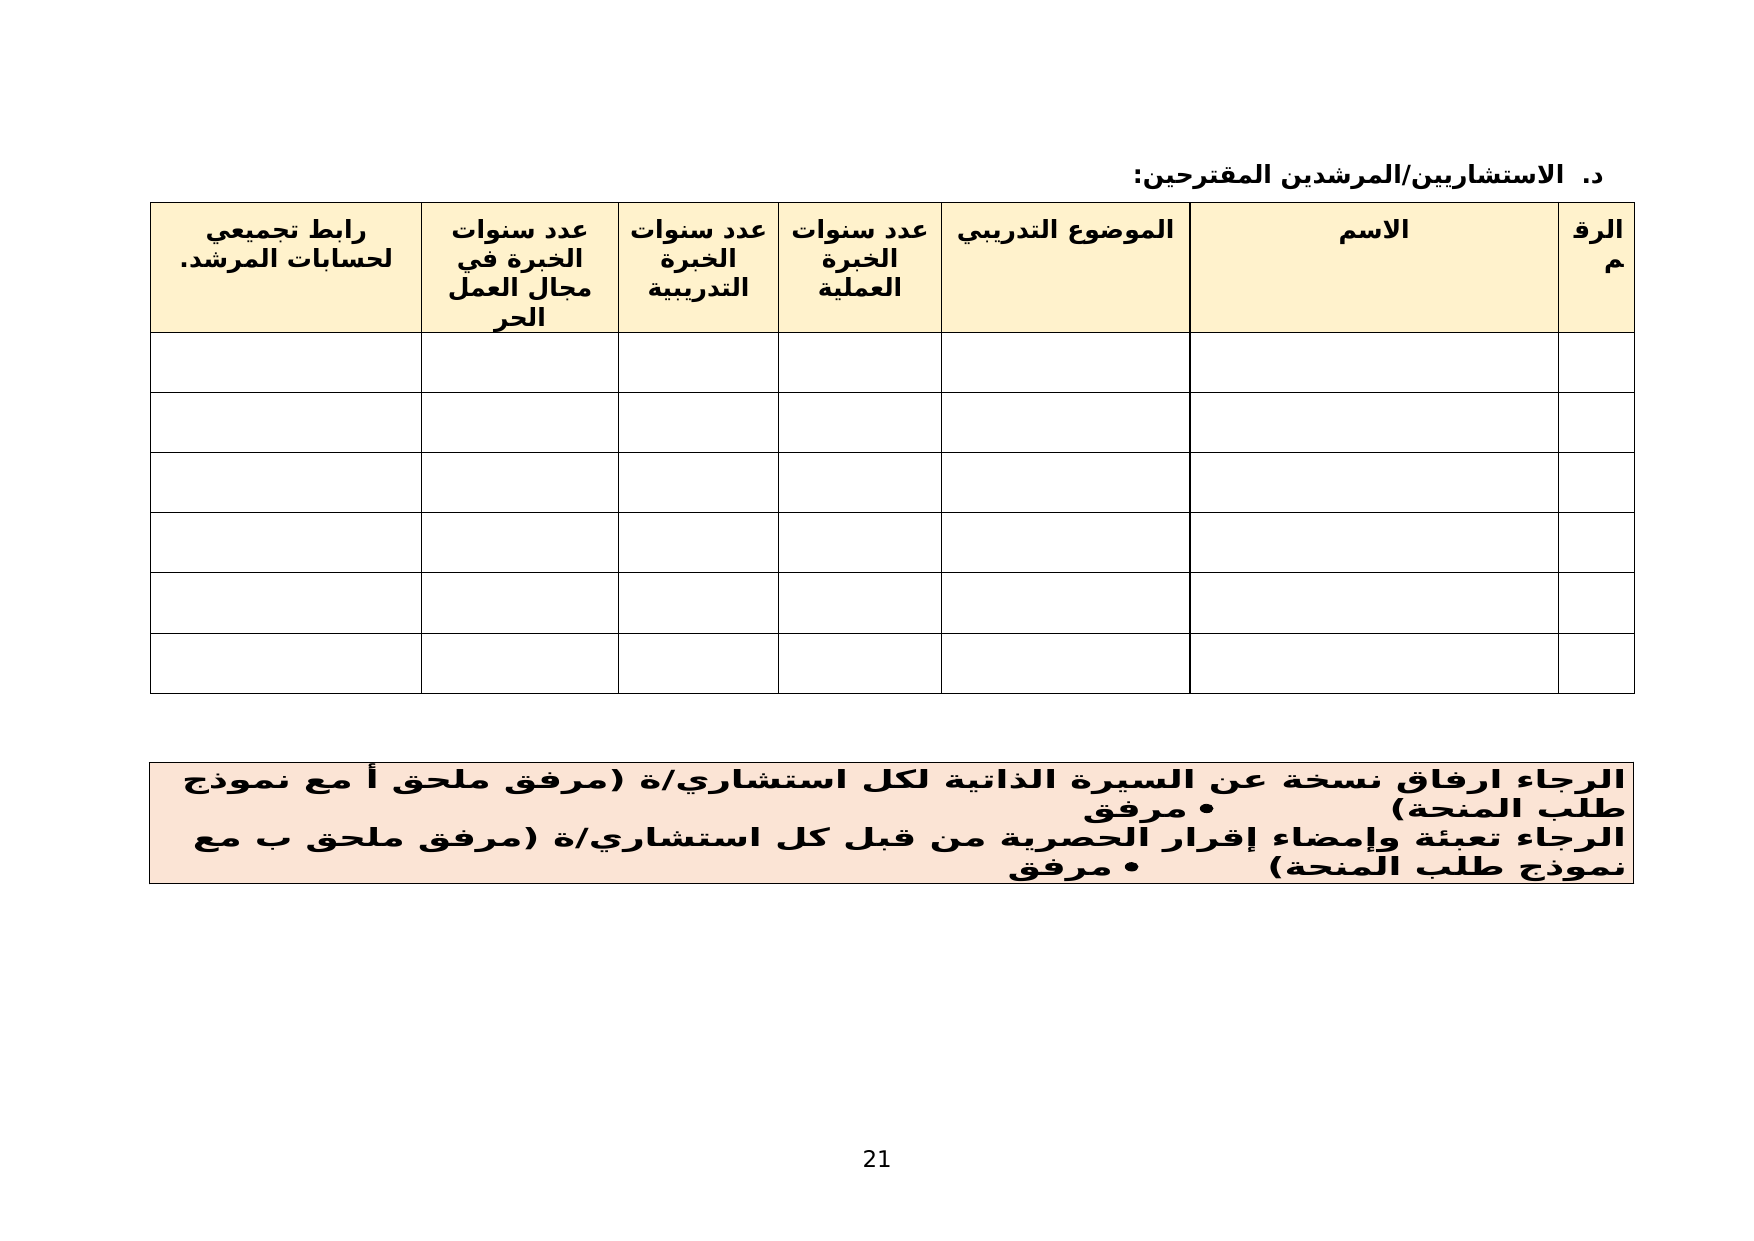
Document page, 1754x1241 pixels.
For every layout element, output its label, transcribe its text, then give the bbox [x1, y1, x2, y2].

table_cell [1559, 513, 1634, 572]
table_cell [619, 393, 778, 452]
table_cell [422, 453, 618, 512]
table_header رابط تجميعي لحسابات المرشد. [151, 203, 421, 332]
table_cell [151, 513, 421, 572]
table_cell [942, 453, 1189, 512]
table_cell [779, 634, 941, 692]
table_cell [422, 634, 618, 692]
table_header عدد سنوات الخبرة العملية [779, 203, 941, 332]
text د. الاستشاريين/المرشدين المقترحين: [150, 160, 1604, 189]
table_cell [1559, 453, 1634, 512]
table_cell [942, 634, 1189, 692]
table_cell [779, 333, 941, 392]
table_cell [422, 393, 618, 452]
table_cell [779, 573, 941, 632]
text الرجاء تعبئة وإمضاء إقرار الحصرية من قبل كل استشاري/ة (مرفق ملحق ب مع نموذج طلب المنحة) مرفق [150, 820, 1633, 883]
table_cell [151, 453, 421, 512]
table_cell [619, 453, 778, 512]
table_cell [942, 513, 1189, 572]
table_cell [422, 573, 618, 632]
table_cell [619, 634, 778, 692]
table_cell [1191, 513, 1558, 572]
table_header الرقم [1559, 203, 1634, 332]
table_header عدد سنوات الخبرة التدريبية [619, 203, 778, 332]
table_cell [779, 513, 941, 572]
table_cell [779, 453, 941, 512]
table_cell [151, 634, 421, 692]
table_cell [1191, 634, 1558, 692]
table_header الموضوع التدريبي [942, 203, 1189, 332]
table_cell [942, 333, 1189, 392]
table_cell [1191, 453, 1558, 512]
table_cell [1559, 333, 1634, 392]
table_cell [151, 333, 421, 392]
table_cell [422, 333, 618, 392]
table_header الاسم [1191, 203, 1558, 332]
text الرجاء ارفاق نسخة عن السيرة الذاتية لكل استشاري/ة (مرفق ملحق أ مع نموذج طلب المنحة) مرفق [150, 763, 1633, 820]
table_cell [1191, 393, 1558, 452]
table_cell [942, 573, 1189, 632]
table_header عدد سنوات الخبرة في مجال العمل الحر [422, 203, 618, 332]
table_cell [1191, 573, 1558, 632]
table_cell [779, 393, 941, 452]
table_cell [619, 513, 778, 572]
table_cell [1559, 634, 1634, 692]
table_cell [1559, 573, 1634, 632]
table_cell [619, 573, 778, 632]
table_cell [619, 333, 778, 392]
table_cell [151, 573, 421, 632]
table_cell [942, 393, 1189, 452]
table_cell [151, 393, 421, 452]
table_cell [1559, 393, 1634, 452]
table_cell [422, 513, 618, 572]
table_cell [1191, 333, 1558, 392]
